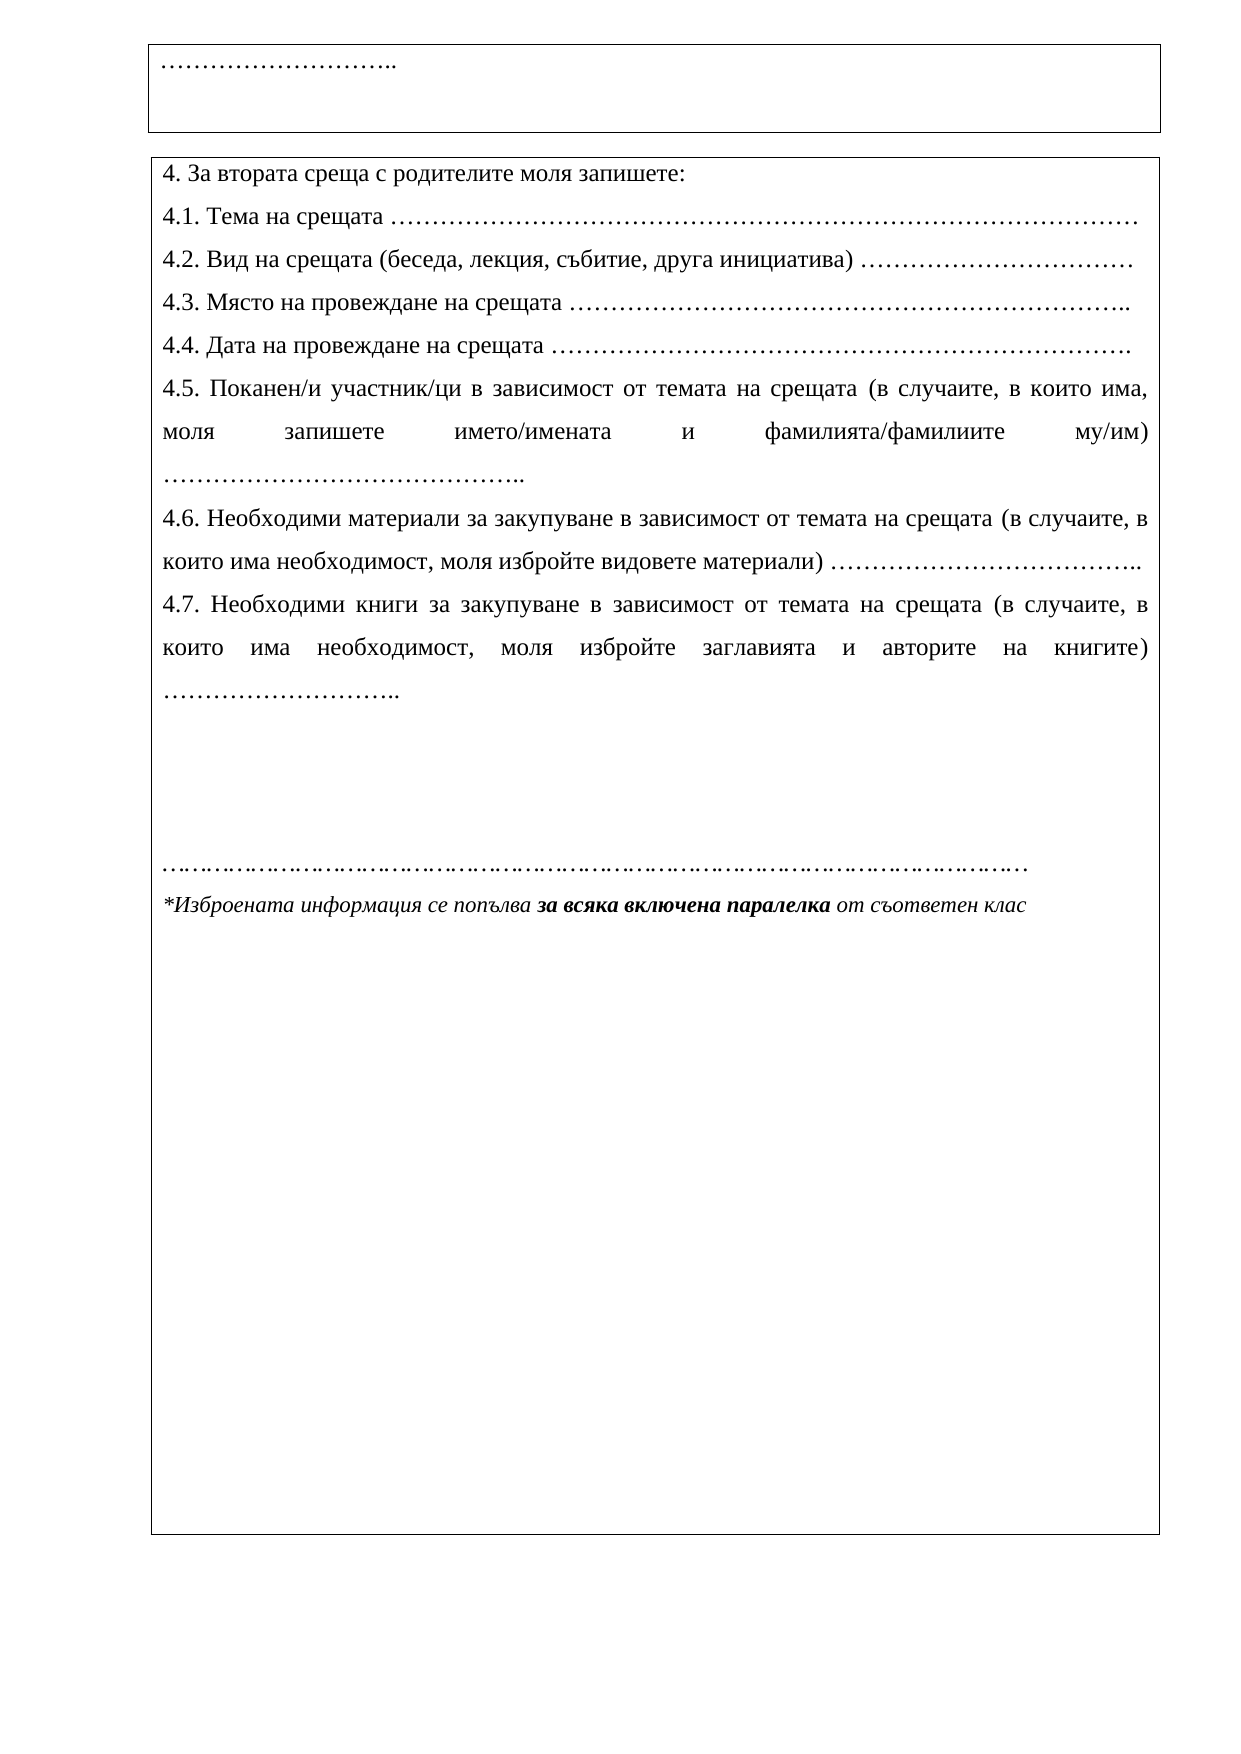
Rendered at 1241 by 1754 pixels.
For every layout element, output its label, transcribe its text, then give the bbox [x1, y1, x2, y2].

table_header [149, 45, 1160, 132]
table_header 4. За втората среща с родителите моля запишете: 4.1. Тема на срещата ……………………………………………………………………………… 4.2. Вид на срещата (беседа, лекция, събитие, друга инициатива) …………………………… 4.3. Място на провеждане на срещата ………………………………………………………….. 4.4. Дата на провеждане на срещата ……………………………………………………………. 4.5. Поканен/и участник/ци в зависимост от темата на срещата (в случаите, в които има, моля запишете името/имената и фамилията/фамилиите му/им) …………………………………….. 4.6. Необходими материали за закупуване в зависимост от темата на срещата (в случаите, в които има необходимост, моля избройте видовете материали) ……………………………….. 4.7. Необходими книги за закупуване в зависимост от темата на срещата (в случаите, в които има необходимост, моля избройте заглавията и авторите на книгите) ……………………….. ……………………………………………………………………………………………………… *Изброената информация се попълва за всяка включена паралелка от съответен клас [152, 158, 1159, 1534]
